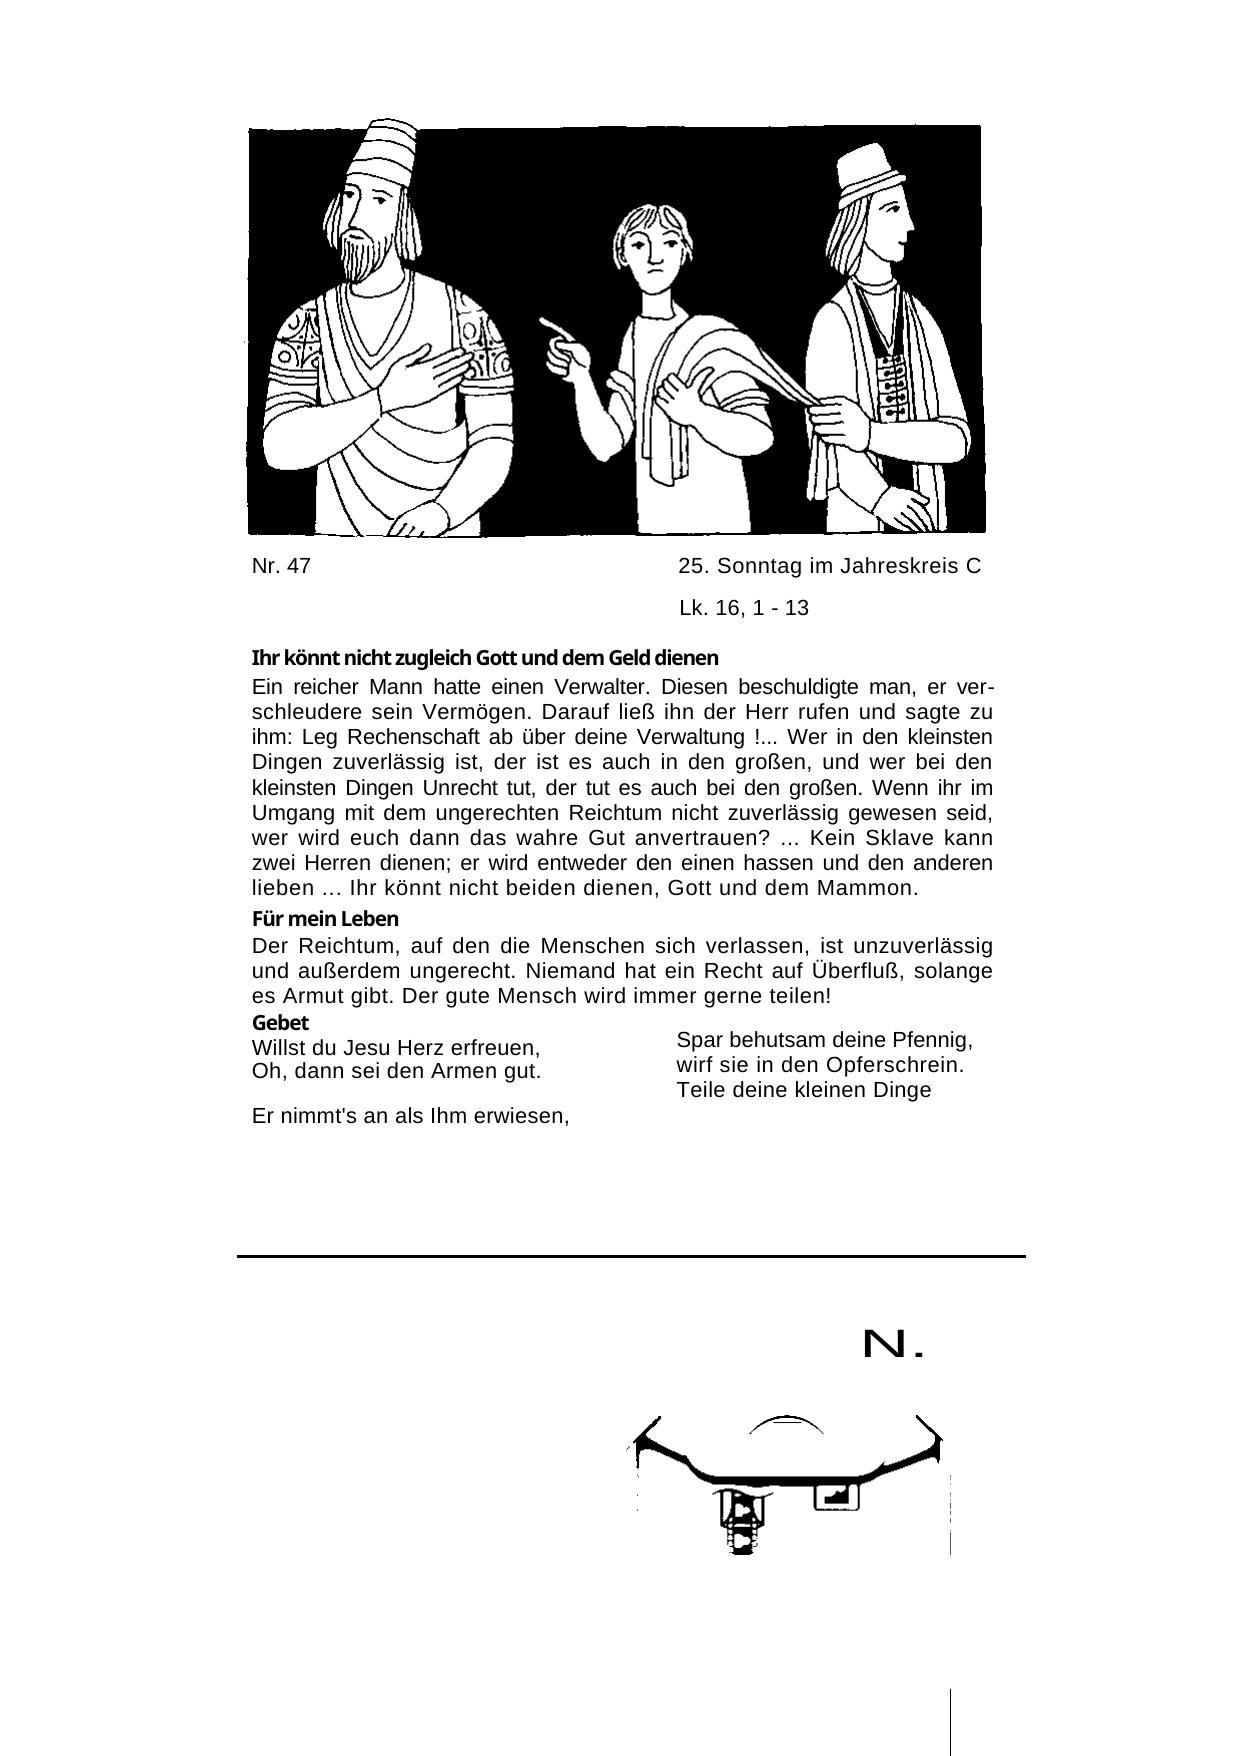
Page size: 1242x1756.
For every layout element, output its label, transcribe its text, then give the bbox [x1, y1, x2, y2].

text Der Reichtum, auf den die Menschen sich verlassen, ist unzuverlässig und außerdem ungerecht. Niemand hat ein Recht auf Überfluß, solange es Armut gibt. Der gute Mensch wird immer gerne teilen! [252, 933, 994, 1008]
text Nr. 47 25. Sonntag im Jahreskreis C [252, 556, 1054, 578]
picture [626, 1414, 951, 1555]
text Für mein Leben [252, 904, 1054, 933]
text Lk. 16, 1 - 13 [679, 599, 1054, 619]
text N. [859, 1320, 1054, 1366]
table_header Gebet Willst du Jesu Herz erfreuen, Oh, dann sei den Armen gut. Er nimmt's an als Ihm erwiesen, was man jenen liebreich tut. [214, 1008, 631, 1131]
text Ihr könnt nicht zugleich Gott und dem Geld dienen [252, 645, 1054, 670]
table_header Spar behutsam deine Pfennig, wirf sie in den Opferschrein. Teile deine kleinen Dinge mit den armen Kinderlein. [631, 1008, 1048, 1131]
text Ein reicher Mann hatte einen Verwalter. Diesen beschuldigte man, er verschleudere sein Vermögen. Darauf ließ ihn der Herr rufen und sagte zu ihm: Leg Rechenschaft ab über deine Verwaltung !... Wer in den kleinsten Dingen zuverlässig ist, der ist es auch in den großen, und wer bei den kleinsten Dingen Unrecht tut, der tut es auch bei den großen. Wenn ihr im Umgang mit dem ungerechten Reichtum nicht zuverlässig gewesen seid, wer wird euch dann das wahre Gut anvertrauen? ... Kein Sklave kann zwei Herren dienen; er wird entweder den einen hassen und den anderen lieben ... Ihr könnt nicht beiden dienen, Gott und dem Mammon. [252, 673, 994, 900]
picture [244, 118, 987, 538]
